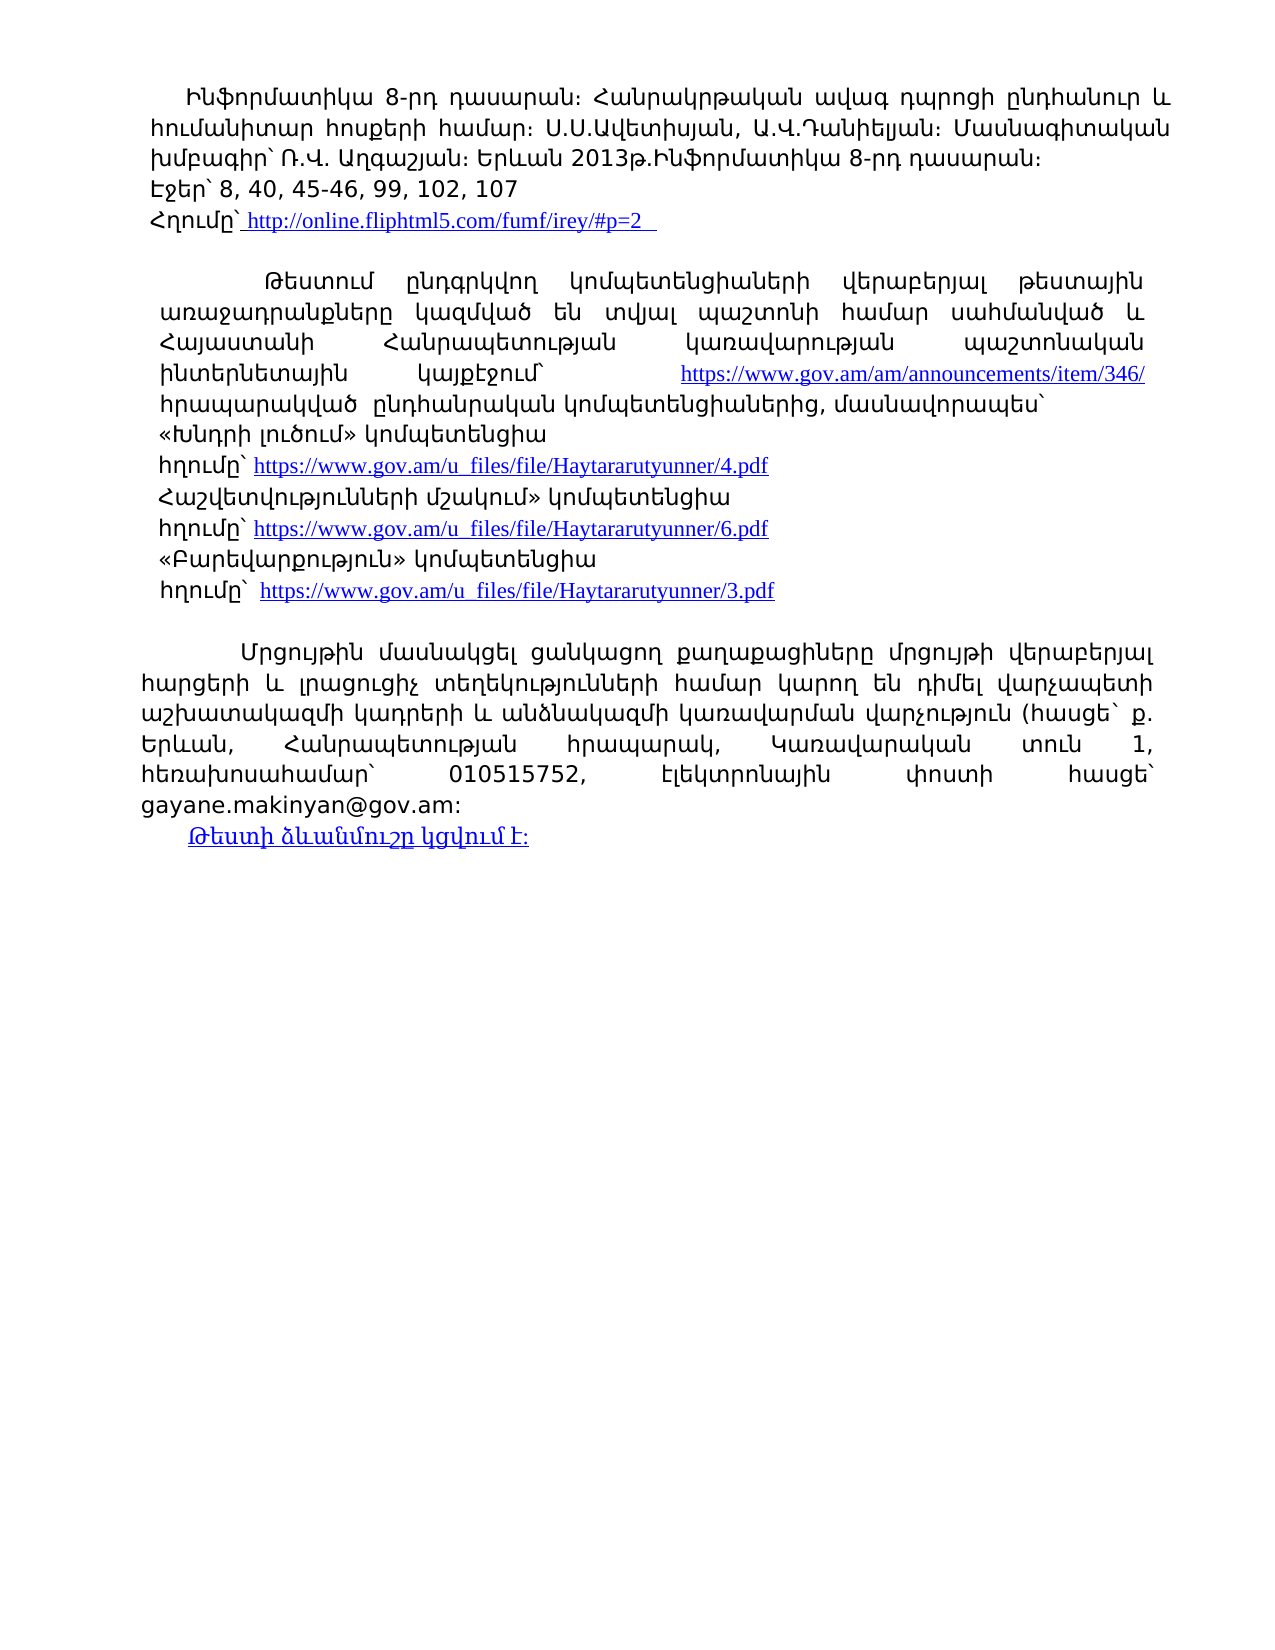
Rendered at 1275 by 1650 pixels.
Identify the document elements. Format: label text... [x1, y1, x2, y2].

text հղումը՝ https://www.gov.am/u_files/file/Haytararutyunner/6.pdf [56, 515, 1172, 542]
text «Բարեվարքություն» կոմպետենցիա հղումը՝ https://www.gov.am/u_files/file/Haytararutyunner/3.pdf [56, 546, 1172, 604]
text հղումը՝ https://www.gov.am/u_files/file/Haytararutyunner/4.pdf [56, 452, 1172, 479]
list Թեստի ձևանմուշը կցվում է: [187, 823, 1172, 849]
text Մրցույթին մասնակցել ցանկացող քաղաքացիները մրցույթի վերաբերյալ հարցերի և լրացուցիչ տեղեկությունների համար կարող են դիմել վարչապետի աշխատակազմի կադրերի և անձնակազմի կառավարման վարչություն (հասցե` ք. Երևան, Հանրապետության hրապարակ, Կառավարական տուն 1, հեռախոսահամար՝ 010515752, էլեկտրոնային փոստի հասցե՝ gayane.makinyan@gov.am: [141, 639, 1154, 819]
text Հղումը՝ http://online.fliphtml5.com/fumf/irey/#p=2 [84, 207, 1172, 234]
text Ինֆորմատիկա 8-րդ դասարան։ Հանրակրթական ավագ դպրոցի ընդհանուր և հումանիտար հոսքերի համար։ Ս.Ս.Ավետիսյան, Ա.Վ.Դանիելյան։ Մասնագիտական խմբագիր՝ Ռ.Վ. Աղգաշյան։ Երևան 2013թ.Ինֆորմատիկա 8-րդ դասարան։ [84, 84, 1172, 172]
text Հաշվետվությունների մշակում» կոմպետենցիա [56, 483, 1172, 511]
text Էջեր՝ 8, 40, 45-46, 99, 102, 107 [84, 176, 1172, 203]
text «Խնդրի լուծում» կոմպետենցիա [56, 421, 1172, 448]
text Թեստում ընդգրկվող կոմպետենցիաների վերաբերյալ թեստային առաջադրանքները կազմված են տվյալ պաշտոնի համար սահմանված և Հայաստանի Հանրապետության կառավարության պաշտոնական ինտերնետային կայքէջում՝ https://www.gov.am/am/announcements/item/346/ հրապարակված ընդհանրական կոմպետենցիաներից, մասնավորապես՝ [159, 268, 1145, 417]
